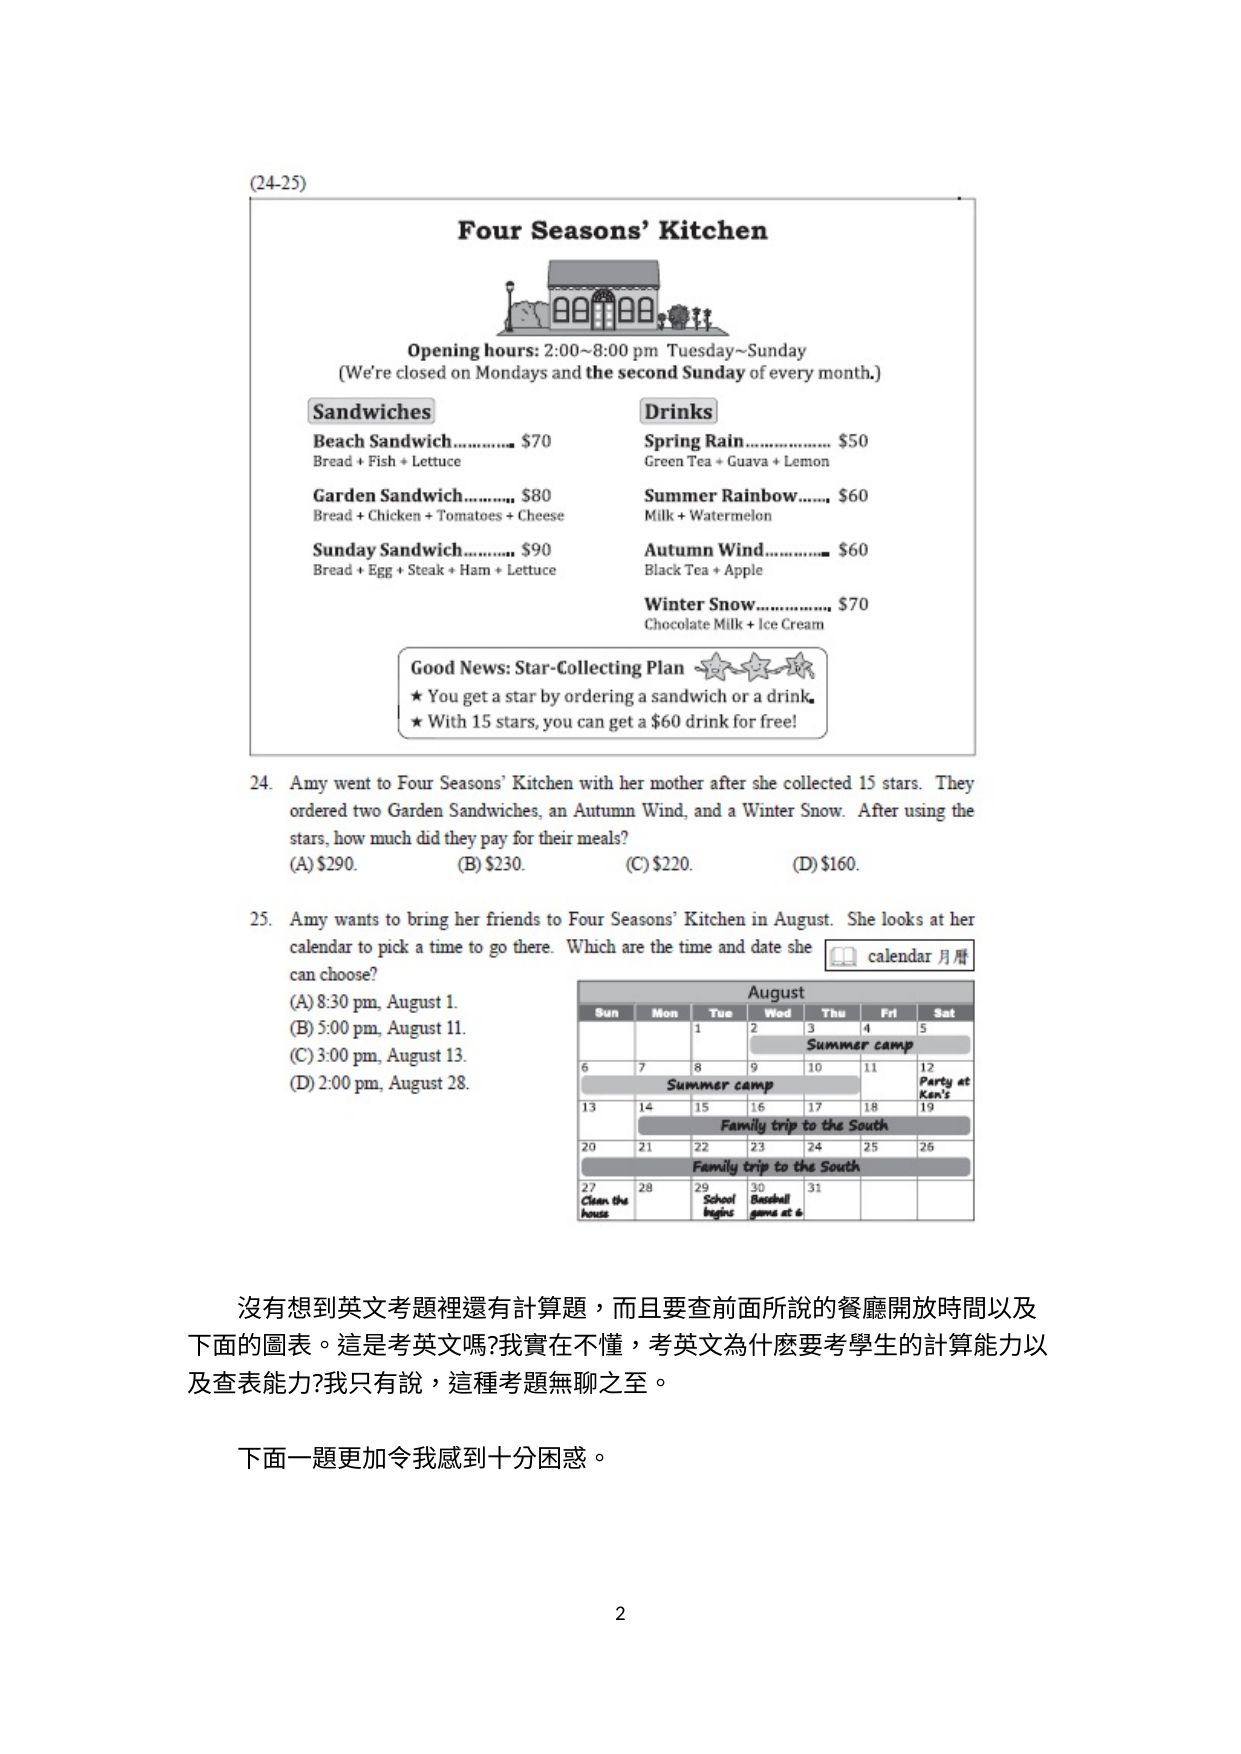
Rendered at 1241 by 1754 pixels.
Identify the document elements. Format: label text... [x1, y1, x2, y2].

text 下面一題更加令我感到十分困惑。 [187, 1437, 1053, 1475]
picture [187, 162, 1053, 1241]
text 沒有想到英文考題裡還有計算題，而且要查前面所說的餐廳開放時間以及下面的圖表。這是考英文嗎?我實在不懂，考英文為什麽要考學生的計算能力以及查表能力?我只有說，這種考題無聊之至。 [187, 1287, 1053, 1400]
